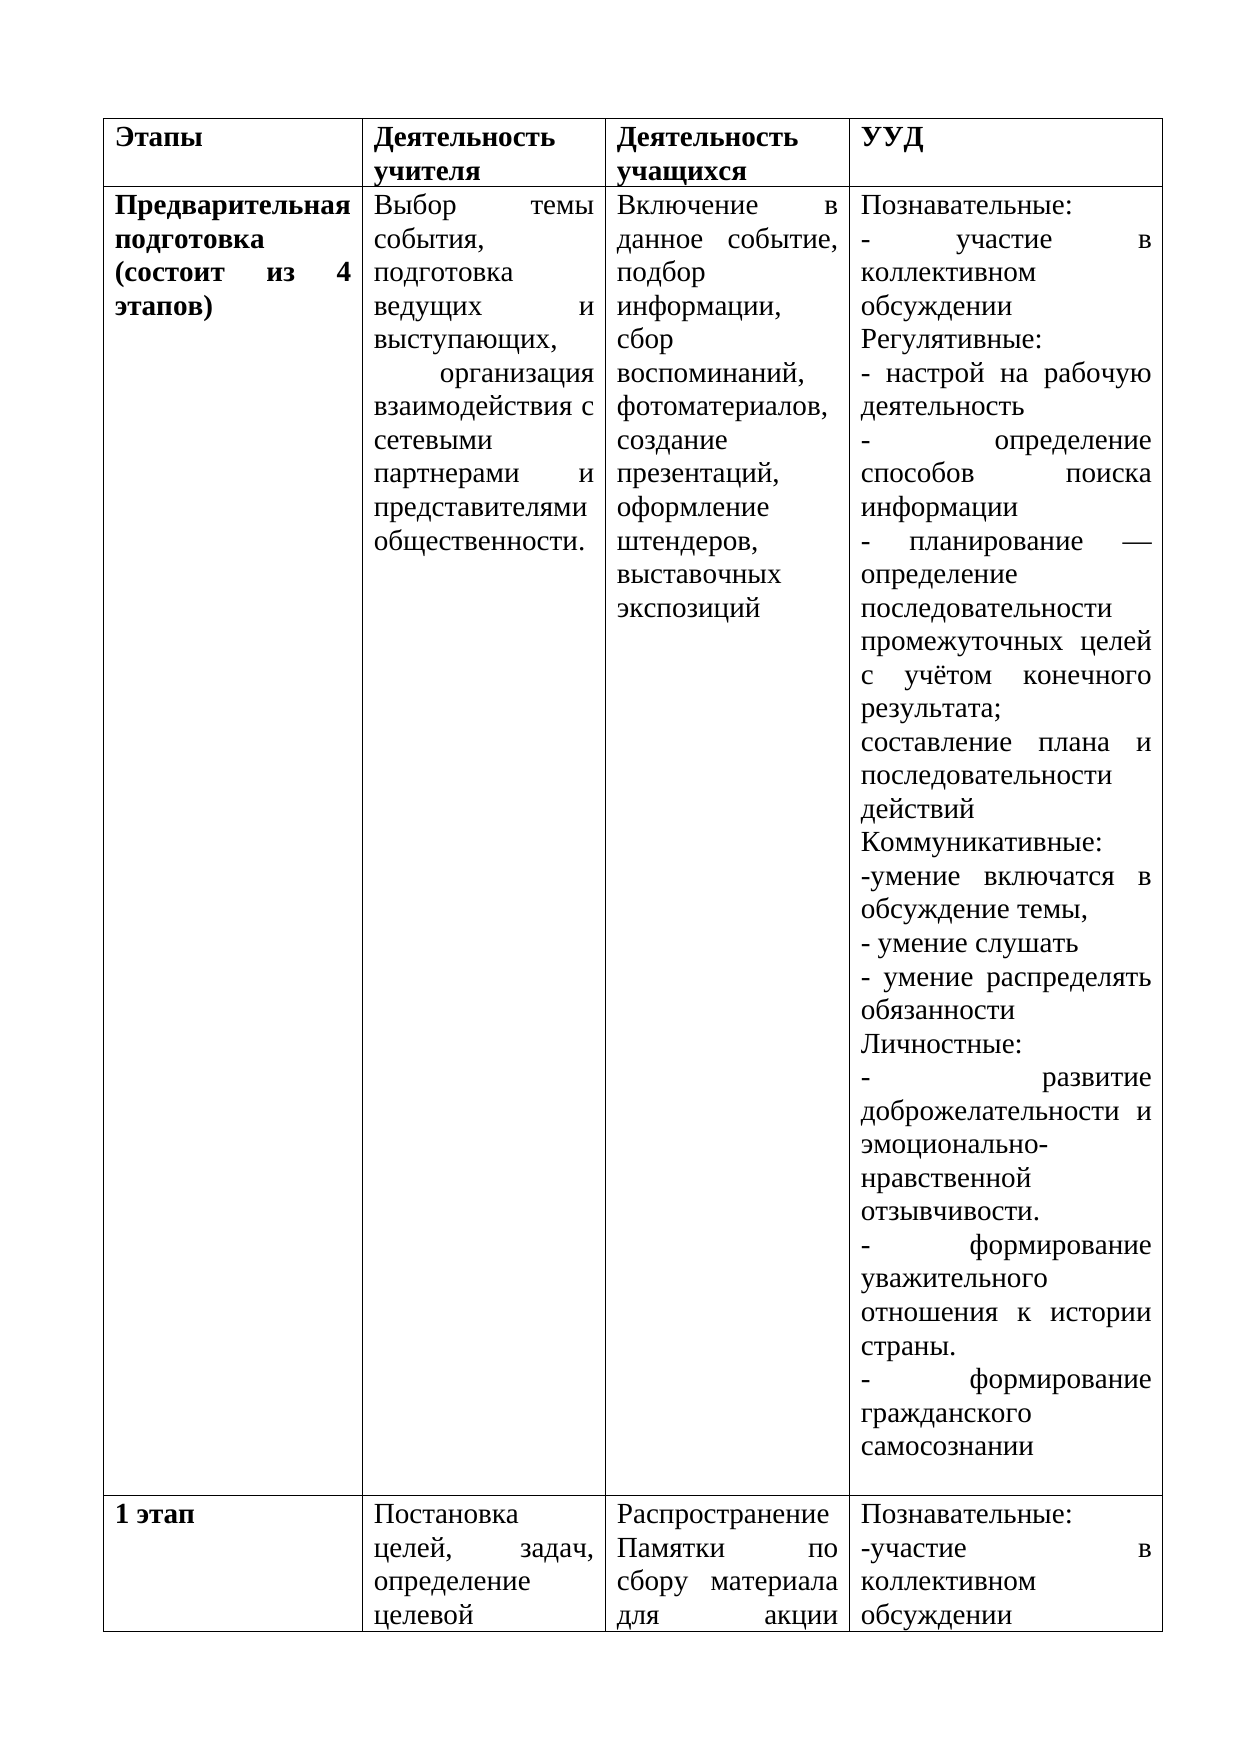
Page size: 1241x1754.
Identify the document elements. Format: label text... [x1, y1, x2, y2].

table_cell Включение в данное событие, подбор информации, сбор воспоминаний, фотоматериалов, создание презентаций, оформление штендеров, выставочных экспозиций [606, 187, 849, 1495]
table_cell 1 этап [104, 1496, 362, 1631]
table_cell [363, 1496, 605, 1631]
table_cell Познавательные: - участие в коллективном обсуждении Регулятивные: - настрой на рабочую деятельность - определение способов поиска информации - планирование — определение последовательности промежуточных целей с учётом конечного результата; составление плана и последовательности действий Коммуникативные: -умение включатся в обсуждение темы, - умение слушать - умение распределять обязанности Личностные: - развитие доброжелательности и эмоционально-нравственной отзывчивости. - формирование уважительного отношения к истории страны. - формирование гражданского самосознании [850, 187, 1162, 1495]
table_cell Предварительная подготовка (состоит из 4 этапов) [104, 187, 362, 1495]
table_cell Деятельность учащихся [606, 119, 849, 186]
table_cell Деятельность учителя [363, 119, 605, 186]
table_cell УУД [850, 119, 1162, 186]
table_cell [850, 1496, 1162, 1631]
table_cell Этапы [104, 119, 362, 186]
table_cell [606, 1496, 849, 1631]
table_cell Выбор темы события, подготовка ведущих и выступающих, организация взаимодействия с сетевыми партнерами и представителями общественности. [363, 187, 605, 1495]
